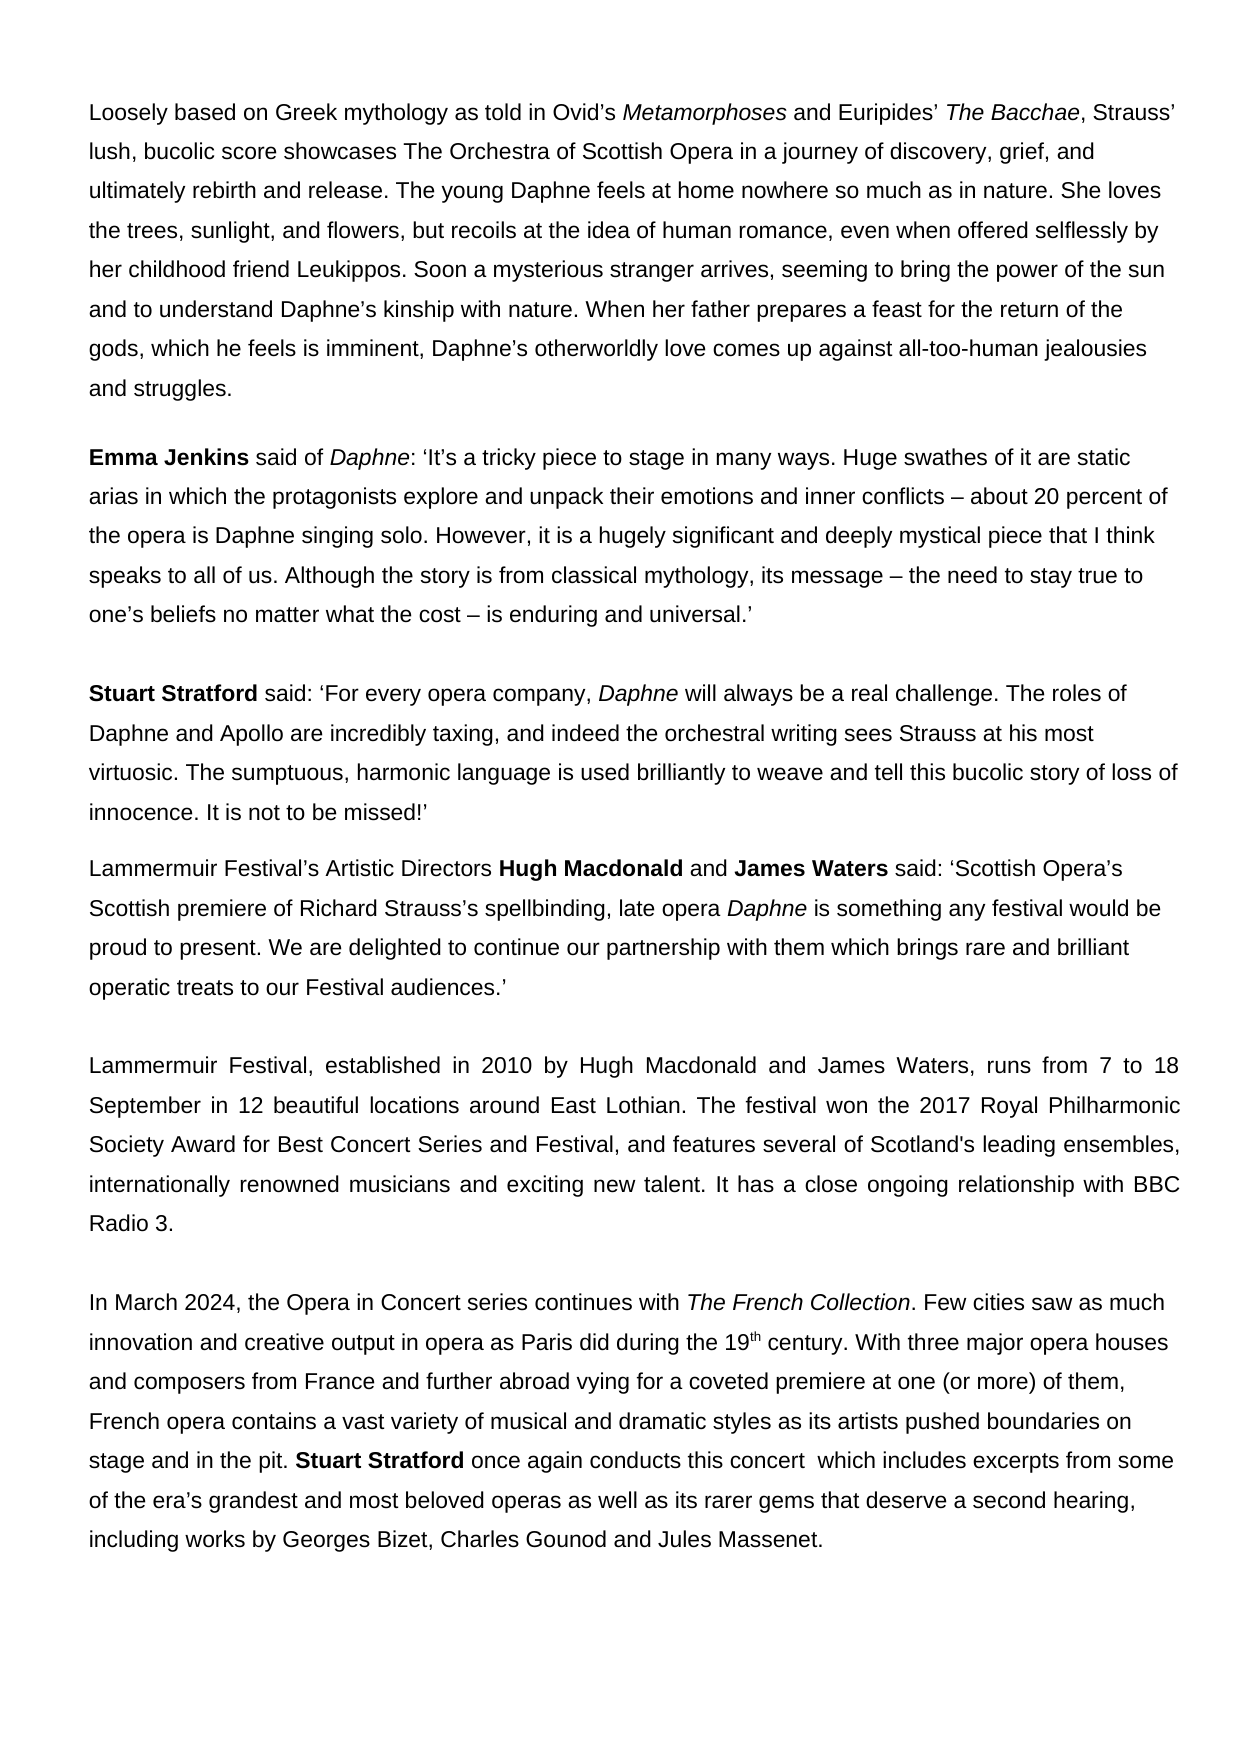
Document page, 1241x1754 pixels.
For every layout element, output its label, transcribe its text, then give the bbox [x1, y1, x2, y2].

text Lammermuir Festival, established in 2010 by Hugh Macdonald and James Waters, runs from 7 to 18 September in 12 beautiful locations around East Lothian. The festival won the 2017 Royal Philharmonic Society Award for Best Concert Series and Festival, and features several of Scotland's leading ensembles, internationally renowned musicians and exciting new talent. It has a close ongoing relationship with BBC Radio 3. [89, 1052, 1181, 1237]
text Loosely based on Greek mythology as told in Ovid’s Metamorphoses and Euripides’ The Bacchae, Strauss’ lush, bucolic score showcases The Orchestra of Scottish Opera in a journey of discovery, grief, and ultimately rebirth and release. The young Daphne feels at home nowhere so much as in nature. She loves the trees, sunlight, and flowers, but recoils at the idea of human romance, even when offered selflessly by her childhood friend Leukippos. Soon a mysterious stranger arrives, seeming to bring the power of the sun and to understand Daphne’s kinship with nature. When her father prepares a feast for the return of the gods, which he feels is imminent, Daphne’s otherworldly love comes up against all-too-human jealousies and struggles. [89, 98, 1181, 401]
text In March 2024, the Opera in Concert series continues with The French Collection. Few cities saw as much innovation and creative output in opera as Paris did during the 19th century. With three major opera houses and composers from France and further abroad vying for a coveted premiere at one (or more) of them, French opera contains a vast variety of musical and dramatic styles as its artists pushed boundaries on stage and in the pit. Stuart Stratford once again conducts this concert which includes excerpts from some of the era’s grandest and most beloved operas as well as its rarer gems that deserve a second hearing, including works by Georges Bizet, Charles Gounod and Jules Massenet. [89, 1289, 1181, 1552]
text Lammermuir Festival’s Artistic Directors Hugh Macdonald and James Waters said: ‘Scottish Opera’s Scottish premiere of Richard Strauss’s spellbinding, late opera Daphne is something any festival would be proud to present. We are delighted to continue our partnership with them which brings rare and brilliant operatic treats to our Festival audiences.’ [89, 855, 1181, 1000]
text Stuart Stratford said: ‘For every opera company, Daphne will always be a real challenge. The roles of Daphne and Apollo are incredibly taxing, and indeed the orchestral writing sees Strauss at his most virtuosic. The sumptuous, harmonic language is used brilliantly to weave and tell this bucolic story of loss of innocence. It is not to be missed!’ [89, 680, 1181, 825]
text Emma Jenkins said of Daphne: ‘It’s a tricky piece to stage in many ways. Huge swathes of it are static arias in which the protagonists explore and unpack their emotions and inner conflicts – about 20 percent of the opera is Daphne singing solo. However, it is a hugely significant and deeply mystical piece that I think speaks to all of us. Although the story is from classical mythology, its message – the need to stay true to one’s beliefs no matter what the cost – is enduring and universal.’ [89, 443, 1181, 628]
